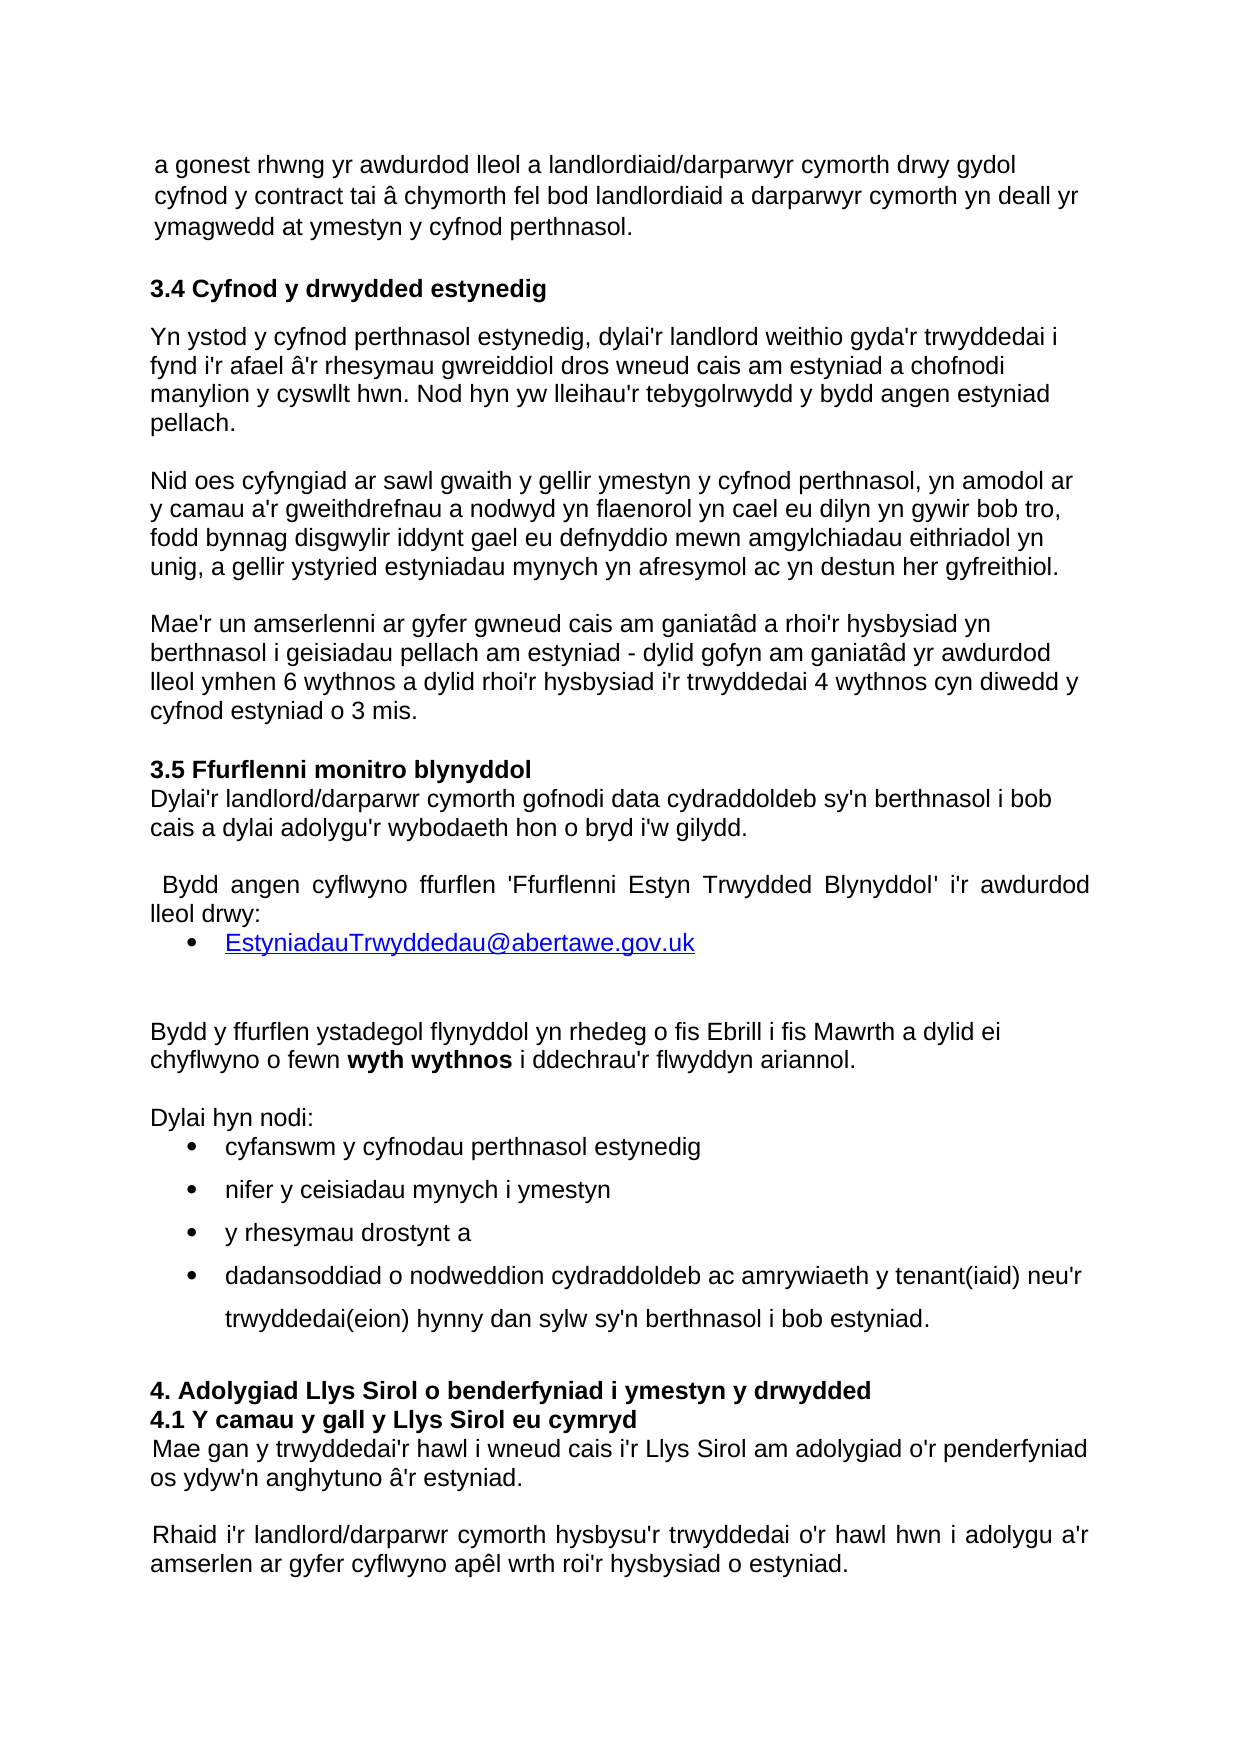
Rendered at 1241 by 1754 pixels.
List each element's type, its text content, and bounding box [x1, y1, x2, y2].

text Bydd angen cyflwyno ffurflen 'Ffurflenni Estyn Trwydded Blynyddol' i'r awdurdod lleol drwy: [150, 870, 1090, 928]
list 4.1 Y camau y gall y Llys Sirol eu cymryd [150, 1405, 1090, 1434]
list 3.4 Cyfnod y drwydded estynedig [150, 274, 1090, 303]
list dadansoddiad o nodweddion cydraddoldeb ac amrywiaeth y tenant(iaid) neu'r trwyddedai(eion) hynny dan sylw sy'n berthnasol i bob estyniad. [187, 1261, 1090, 1333]
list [154, 150, 1090, 241]
text Mae'r un amserlenni ar gyfer gwneud cais am ganiatâd a rhoi'r hysbysiad yn berthnasol i geisiadau pellach am estyniad - dylid gofyn am ganiatâd yr awdurdod lleol ymhen 6 wythnos a dylid rhoi'r hysbysiad i'r trwyddedai 4 wythnos cyn diwedd y cyfnod estyniad o 3 mis. [150, 609, 1090, 724]
list 4. Adolygiad Llys Sirol o benderfyniad i ymestyn y drwydded [150, 1376, 1090, 1405]
list Dylai hyn nodi: [150, 1103, 1090, 1132]
list Rhaid i'r landlord/darparwr cymorth hysbysu'r trwyddedai o'r hawl hwn i adolygu a'r amserlen ar gyfer cyflwyno apêl wrth roi'r hysbysiad o estyniad. [150, 1520, 1090, 1578]
list Bydd y ffurflen ystadegol flynyddol yn rhedeg o fis Ebrill i fis Mawrth a dylid ei chyflwyno o fewn wyth wythnos i ddechrau'r flwyddyn ariannol. [150, 1017, 1090, 1074]
list Dylai'r landlord/darparwr cymorth gofnodi data cydraddoldeb sy'n berthnasol i bob cais a dylai adolygu'r wybodaeth hon o bryd i'w gilydd. [150, 784, 1090, 842]
list EstyniadauTrwyddedau@abertawe.gov.uk [187, 928, 1090, 957]
list nifer y ceisiadau mynych i ymestyn [187, 1175, 1090, 1204]
text Nid oes cyfyngiad ar sawl gwaith y gellir ymestyn y cyfnod perthnasol, yn amodol ar y camau a'r gweithdrefnau a nodwyd yn flaenorol yn cael eu dilyn yn gywir bob tro, fodd bynnag disgwylir iddynt gael eu defnyddio mewn amgylchiadau eithriadol yn unig, a gellir ystyried estyniadau mynych yn afresymol ac yn destun her gyfreithiol. [150, 466, 1090, 581]
list cyfanswm y cyfnodau perthnasol estynedig [187, 1132, 1090, 1160]
text Yn ystod y cyfnod perthnasol estynedig, dylai'r landlord weithio gyda'r trwyddedai i fynd i'r afael â'r rhesymau gwreiddiol dros wneud cais am estyniad a chofnodi manylion y cyswllt hwn. Nod hyn yw lleihau'r tebygolrwydd y bydd angen estyniad pellach. [150, 322, 1090, 437]
list 3.5 Ffurflenni monitro blynyddol [150, 755, 1090, 784]
list y rhesymau drostynt a [187, 1218, 1090, 1247]
list Mae gan y trwyddedai'r hawl i wneud cais i'r Llys Sirol am adolygiad o'r penderfyniad os ydyw'n anghytuno â'r estyniad. [150, 1434, 1090, 1491]
